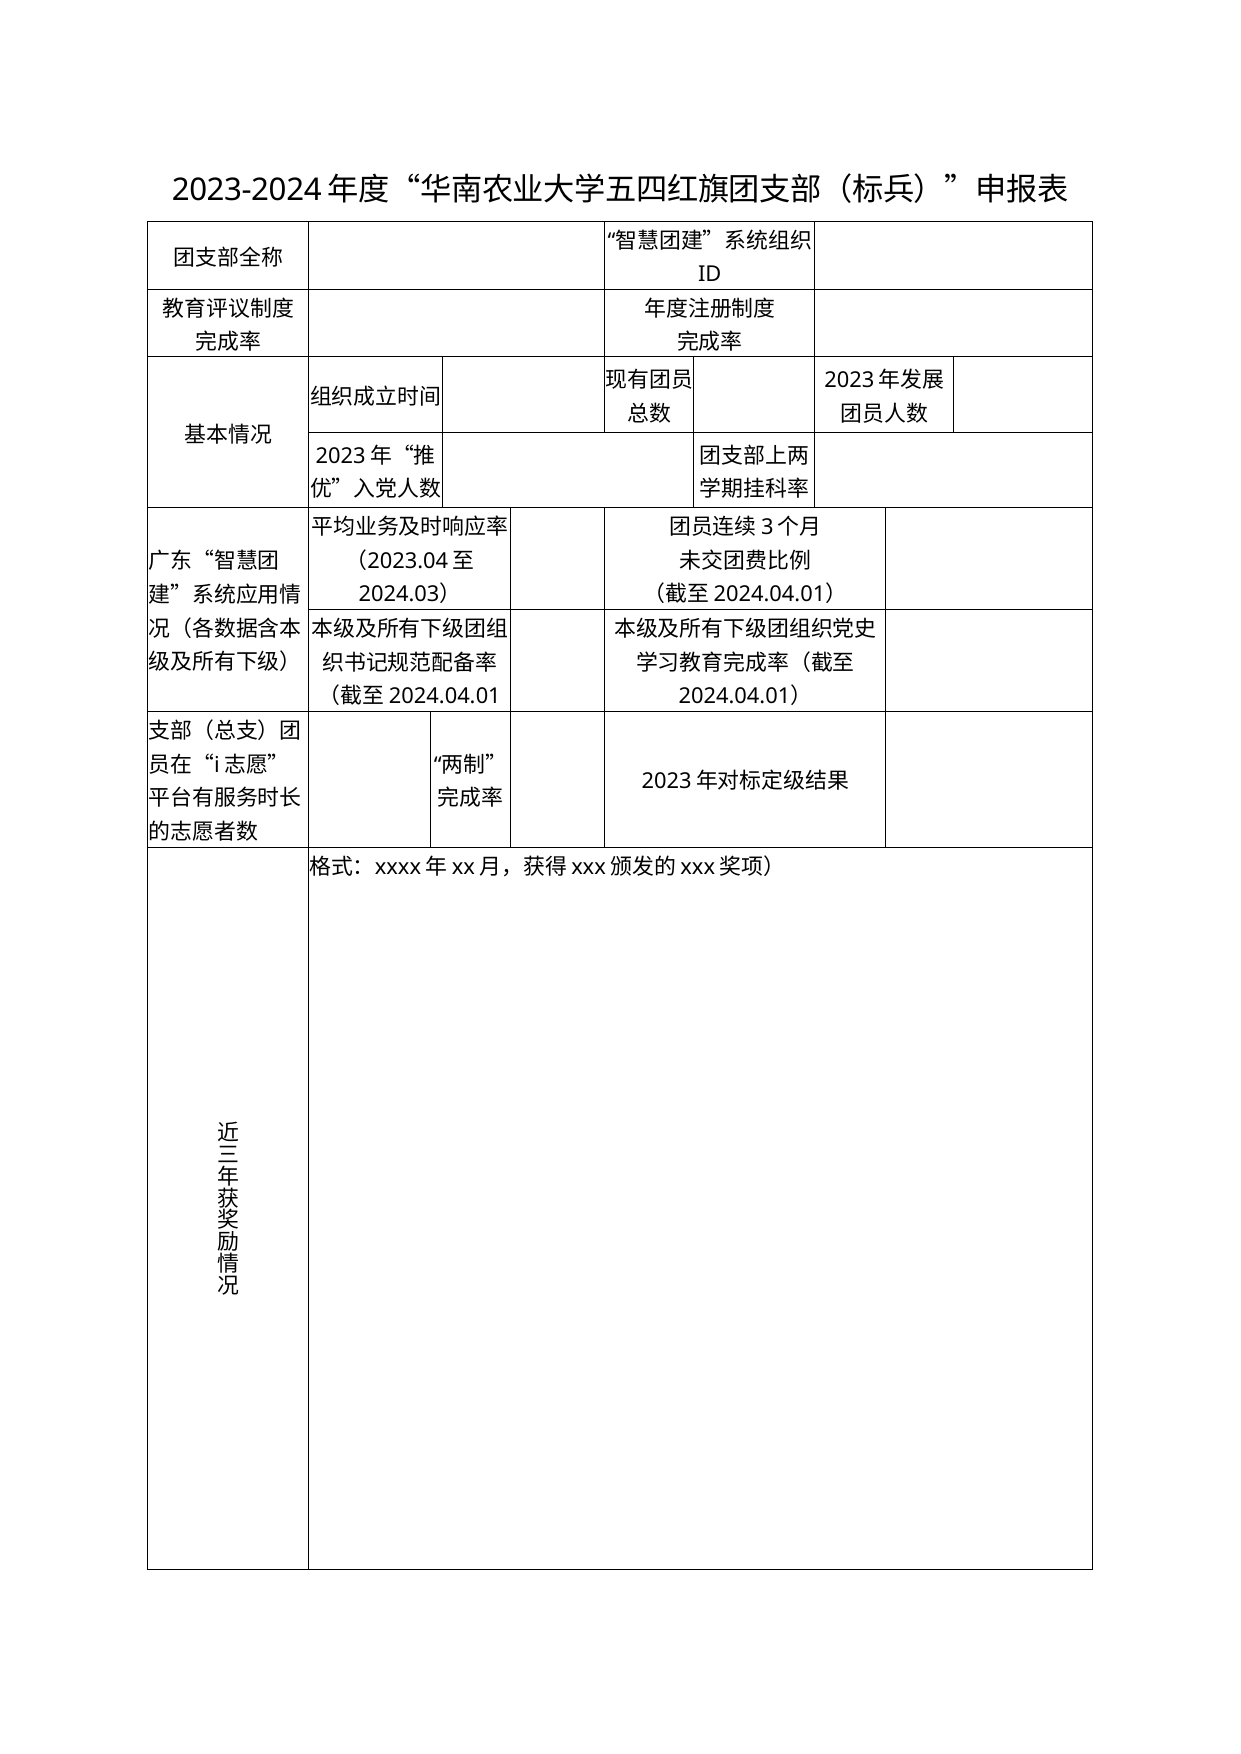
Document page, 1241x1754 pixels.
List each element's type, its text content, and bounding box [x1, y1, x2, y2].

table_cell 年度注册制度 完成率 [605, 290, 814, 356]
table_cell [511, 712, 604, 847]
table_cell 支部（总支）团员在“i志愿”平台有服务时长的志愿者数 [148, 712, 308, 847]
table_cell [886, 610, 1092, 711]
table_cell [443, 433, 693, 507]
table_cell [954, 357, 1092, 432]
table_cell 团支部上两学期挂科率 [694, 433, 814, 507]
table_header [815, 222, 1092, 288]
table_cell 基本情况 [148, 357, 308, 507]
table_cell [886, 508, 1092, 609]
table_cell [886, 712, 1092, 847]
table_cell 平均业务及时响应率（2023.04至2024.03） [309, 508, 510, 609]
table_cell 教育评议制度 完成率 [148, 290, 308, 356]
table_cell [511, 610, 604, 711]
table_cell 格式：xxxx年xx月，获得xxx颁发的xxx奖项） [309, 848, 1092, 1569]
table_cell [309, 712, 430, 847]
table_cell 2023年对标定级结果 [605, 712, 885, 847]
table_cell [443, 357, 604, 432]
table_cell [309, 290, 604, 356]
table_cell 团员连续3个月 未交团费比例 （截至2024.04.01） [605, 508, 885, 609]
table_header [309, 222, 604, 288]
table_cell [694, 357, 814, 432]
table_cell 广东“智慧团建”系统应用情况（各数据含本级及所有下级） [148, 508, 308, 711]
table_cell 近三年获奖励情况 [148, 848, 308, 1569]
table_header 团支部全称 [148, 222, 308, 288]
table_cell “两制”完成率 [431, 712, 510, 847]
table_cell 本级及所有下级团组织党史学习教育完成率（截至2024.04.01） [605, 610, 885, 711]
table_cell 现有团员 总数 [605, 357, 693, 432]
text 2023-2024年度“华南农业大学五四红旗团支部（标兵）”申报表 [165, 153, 1075, 221]
table_cell 本级及所有下级团组织书记规范配备率（截至2024.04.01 [309, 610, 510, 711]
table_cell 2023年“推优”入党人数 [309, 433, 442, 507]
table_cell 2023年发展 团员人数 [815, 357, 953, 432]
table_cell [511, 508, 604, 609]
table_cell 组织成立时间 [309, 357, 442, 432]
table_cell [815, 433, 1092, 507]
table_header “智慧团建”系统组织ID [605, 222, 814, 288]
table_cell [815, 290, 1092, 356]
